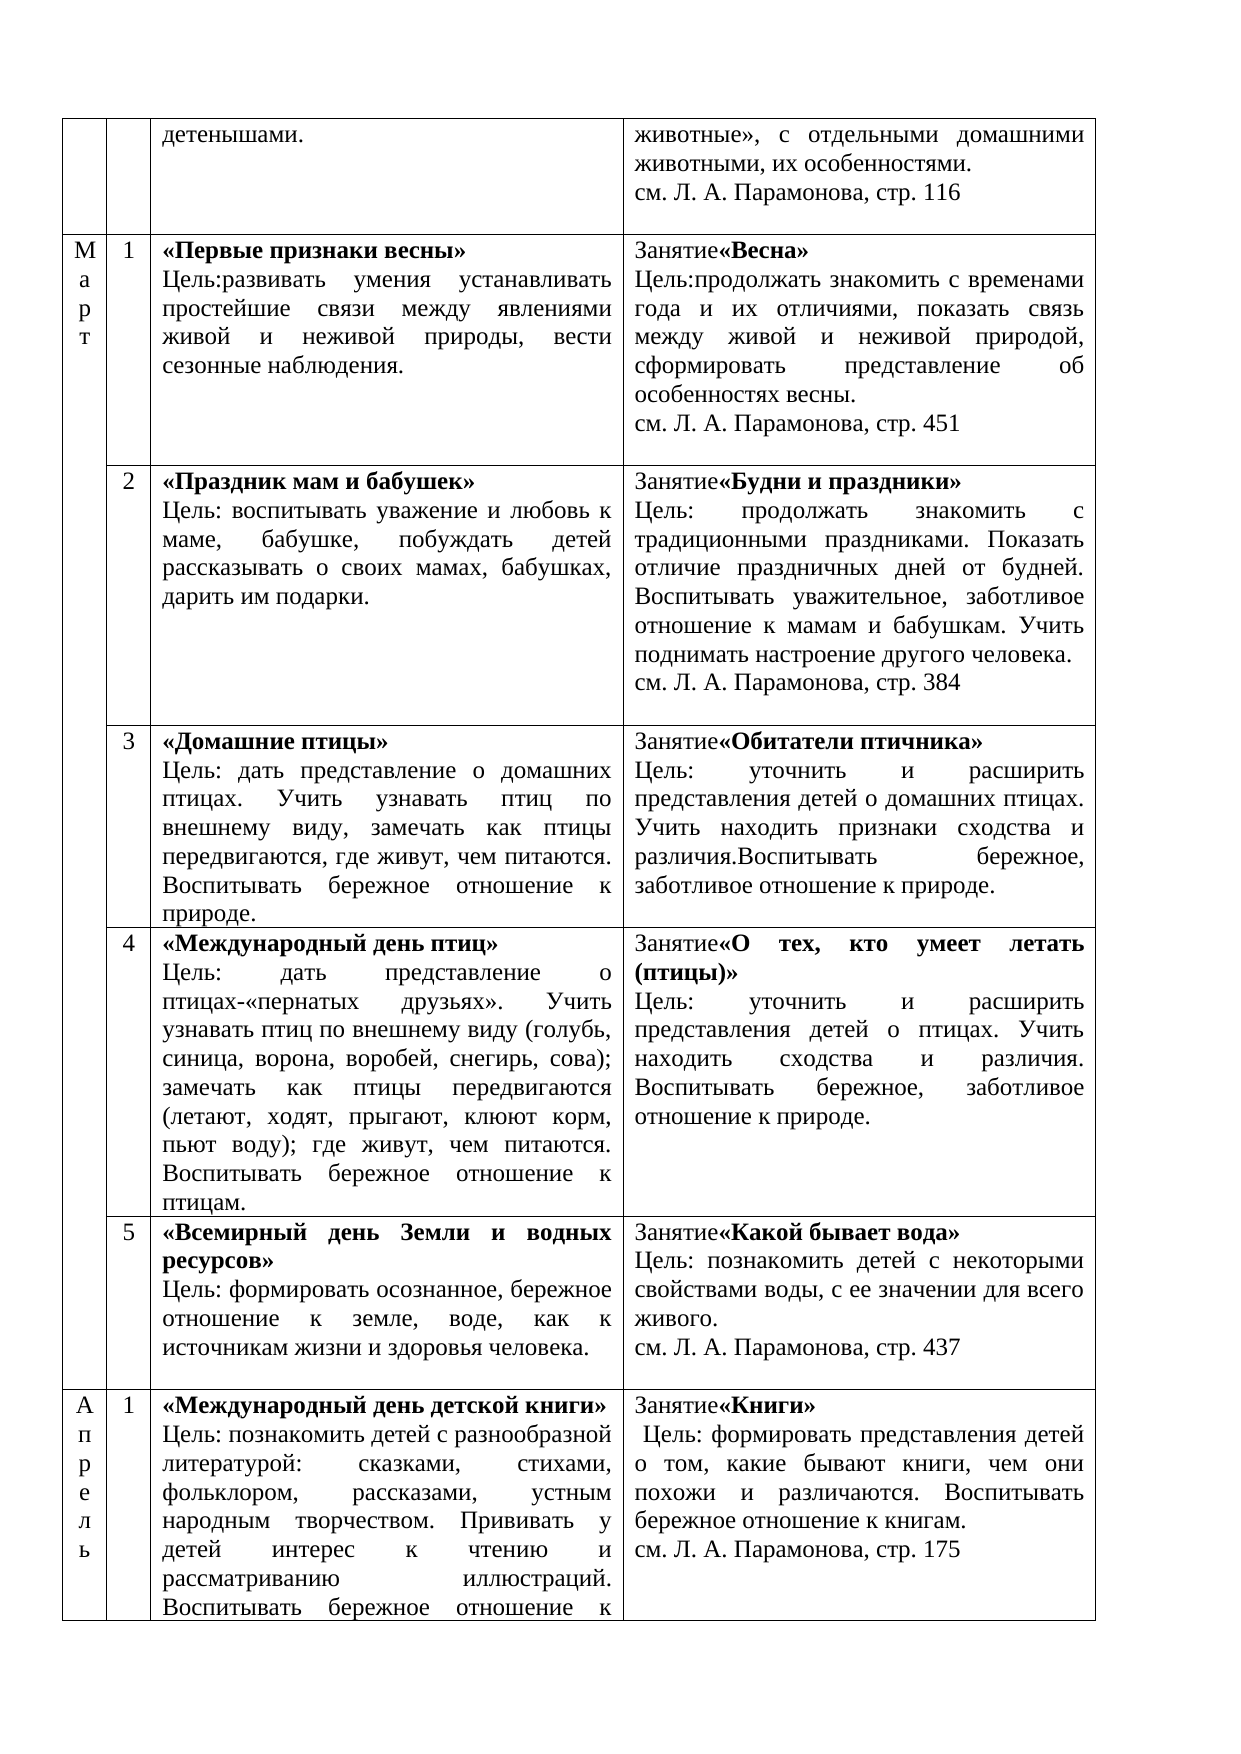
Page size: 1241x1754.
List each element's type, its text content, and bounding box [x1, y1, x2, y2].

table_cell 3 [107, 726, 150, 927]
table_cell Занятие«Будни и праздники» Цель: продолжать знакомить с традиционными праздниками. Показать отличие праздничных дней от будней. Воспитывать уважительное, заботливое отношение к мамам и бабушкам. Учить поднимать настроение другого человека. см. Л. А. Парамонова, стр. 384 [624, 466, 1095, 725]
table_cell Занятие«Весна» Цель:продолжать знакомить с временами года и их отличиями, показать связь между живой и неживой природой, сформировать представление об особенностях весны. см. Л. А. Парамонова, стр. 451 [624, 235, 1095, 465]
table_cell 5 [107, 1217, 150, 1389]
table_cell Апрель [63, 1390, 106, 1620]
table_cell Март [63, 235, 106, 1389]
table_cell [624, 1390, 1095, 1620]
table_cell «Международный день птиц» Цель: дать представление о птицах-«пернатых друзьях». Учить узнавать птиц по внешнему виду (голубь, синица, ворона, воробей, снегирь, сова); замечать как птицы передвигаются (летают, ходят, прыгают, клюют корм, пьют воду); где живут, чем питаются. Воспитывать бережное отношение к птицам. [151, 928, 623, 1216]
table_cell «Всемирный день Земли и водных ресурсов» Цель: формировать осознанное, бережное отношение к земле, воде, как к источникам жизни и здоровья человека. [151, 1217, 623, 1389]
table_cell 2 [107, 466, 150, 725]
table_cell 4 [107, 928, 150, 1216]
table_cell «Домашние птицы» Цель: дать представление о домашних птицах. Учить узнавать птиц по внешнему виду, замечать как птицы передвигаются, где живут, чем питаются. Воспитывать бережное отношение к природе. [151, 726, 623, 927]
table_cell «Праздник мам и бабушек» Цель: воспитывать уважение и любовь к маме, бабушке, побуждать детей рассказывать о своих мамах, бабушках, дарить им подарки. [151, 466, 623, 725]
table_cell 1 [107, 1390, 150, 1620]
table_cell Занятие«Обитатели птичника» Цель: уточнить и расширить представления детей о домашних птицах. Учить находить признаки сходства и различия.Воспитывать бережное, заботливое отношение к природе. [624, 726, 1095, 927]
table_cell 4 [107, 119, 150, 234]
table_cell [624, 119, 1095, 234]
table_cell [151, 1390, 623, 1620]
table_cell 1 [107, 235, 150, 465]
table_cell «Первые признаки весны» Цель:развивать умения устанавливать простейшие связи между явлениями живой и неживой природы, вести сезонные наблюдения. [151, 235, 623, 465]
table_cell Занятие«Какой бывает вода» Цель: познакомить детей с некоторыми свойствами воды, с ее значении для всего живого. см. Л. А. Парамонова, стр. 437 [624, 1217, 1095, 1389]
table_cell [151, 119, 623, 234]
table_cell Занятие«О тех, кто умеет летать (птицы)» Цель: уточнить и расширить представления детей о птицах. Учить находить сходства и различия. Воспитывать бережное, заботливое отношение к природе. [624, 928, 1095, 1216]
